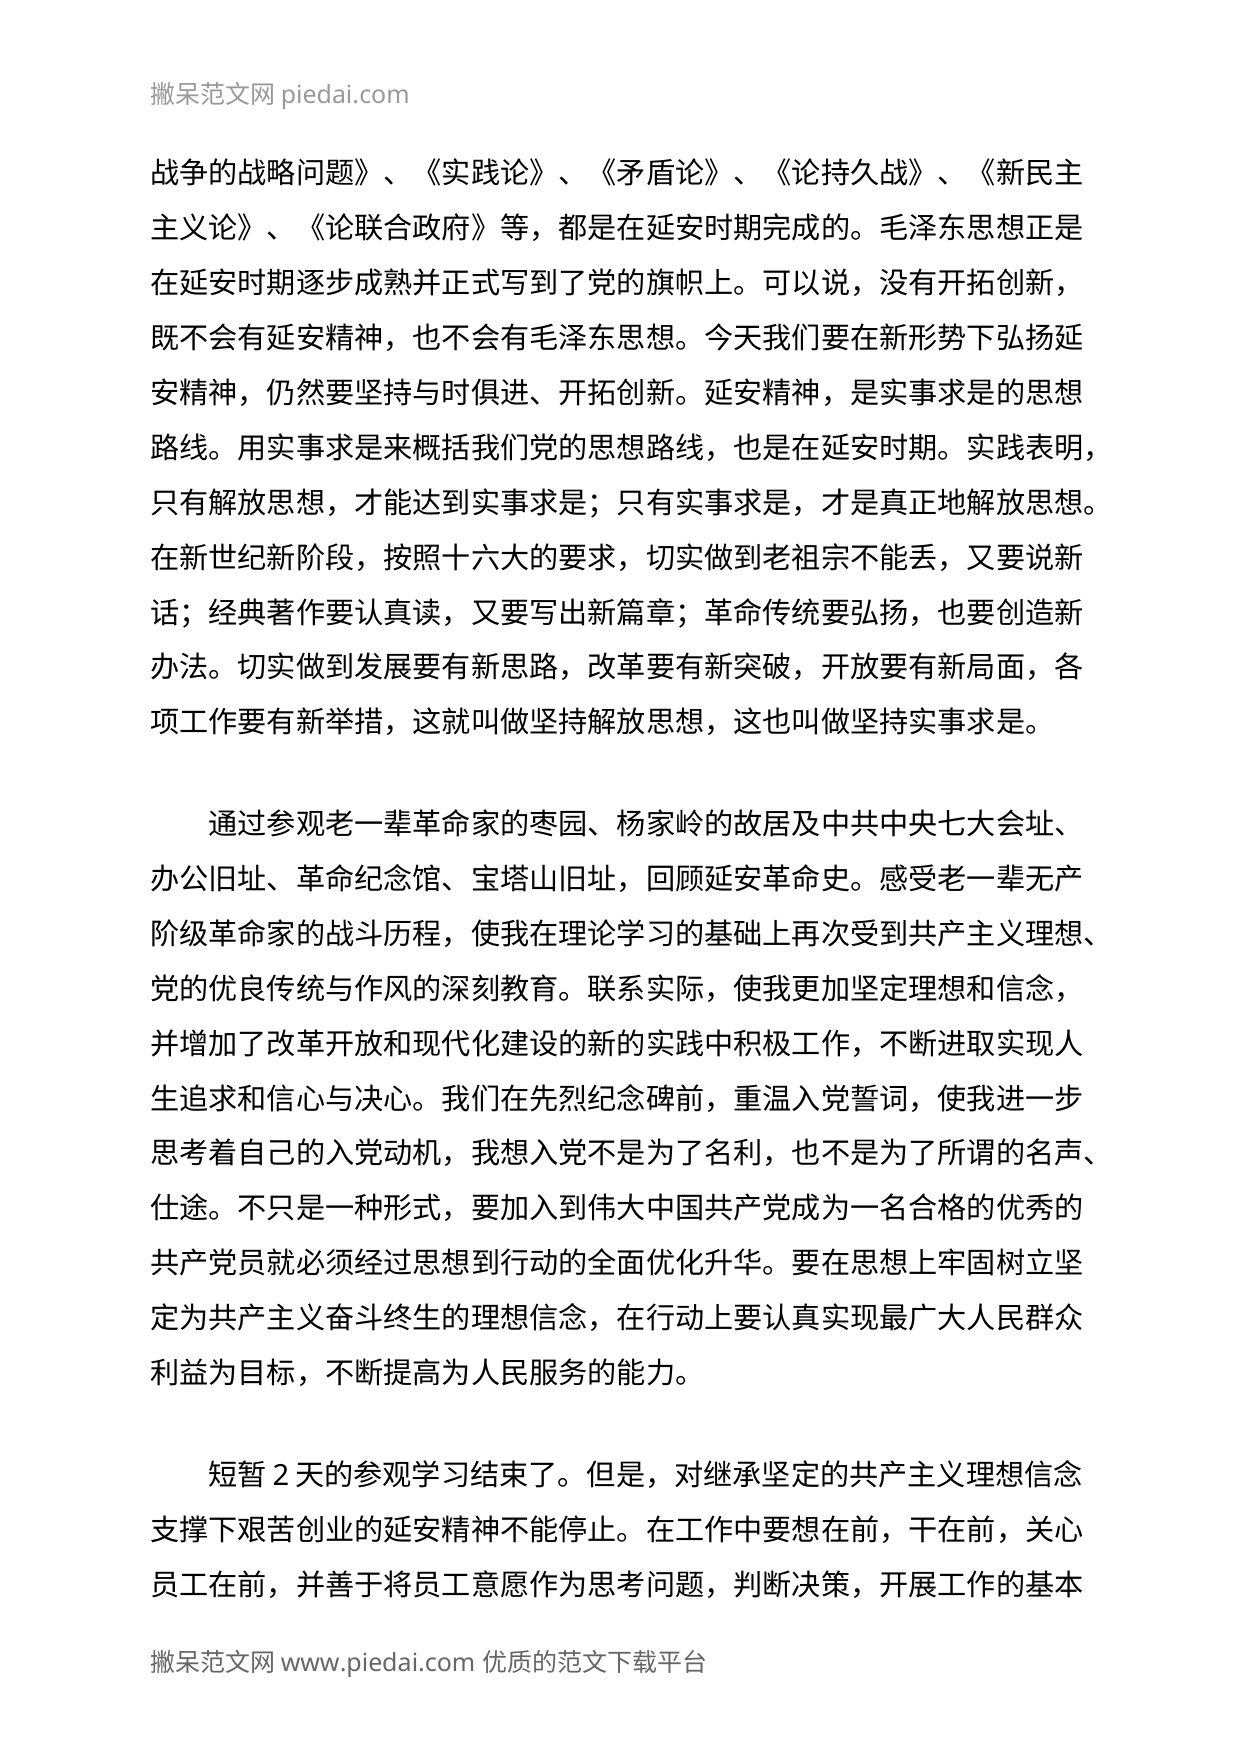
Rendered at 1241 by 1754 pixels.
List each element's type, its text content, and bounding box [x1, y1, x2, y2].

text 通过参观老一辈革命家的枣园、杨家岭的故居及中共中央七大会址、办公旧址、革命纪念馆、宝塔山旧址，回顾延安革命史。感受老一辈无产阶级革命家的战斗历程，使我在理论学习的基础上再次受到共产主义理想、党的优良传统与作风的深刻教育。联系实际，使我更加坚定理想和信念，并增加了改革开放和现代化建设的新的实践中积极工作，不断进取实现人生追求和信心与决心。我们在先烈纪念碑前，重温入党誓词，使我进一步思考着自己的入党动机，我想入党不是为了名利，也不是为了所谓的名声、仕途。不只是一种形式，要加入到伟大中国共产党成为一名合格的优秀的共产党员就必须经过思想到行动的全面优化升华。要在思想上牢固树立坚定为共产主义奋斗终生的理想信念，在行动上要认真实现最广大人民群众利益为目标，不断提高为人民服务的能力。 [150, 801, 1090, 1392]
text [150, 1451, 1090, 1604]
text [150, 150, 1090, 741]
